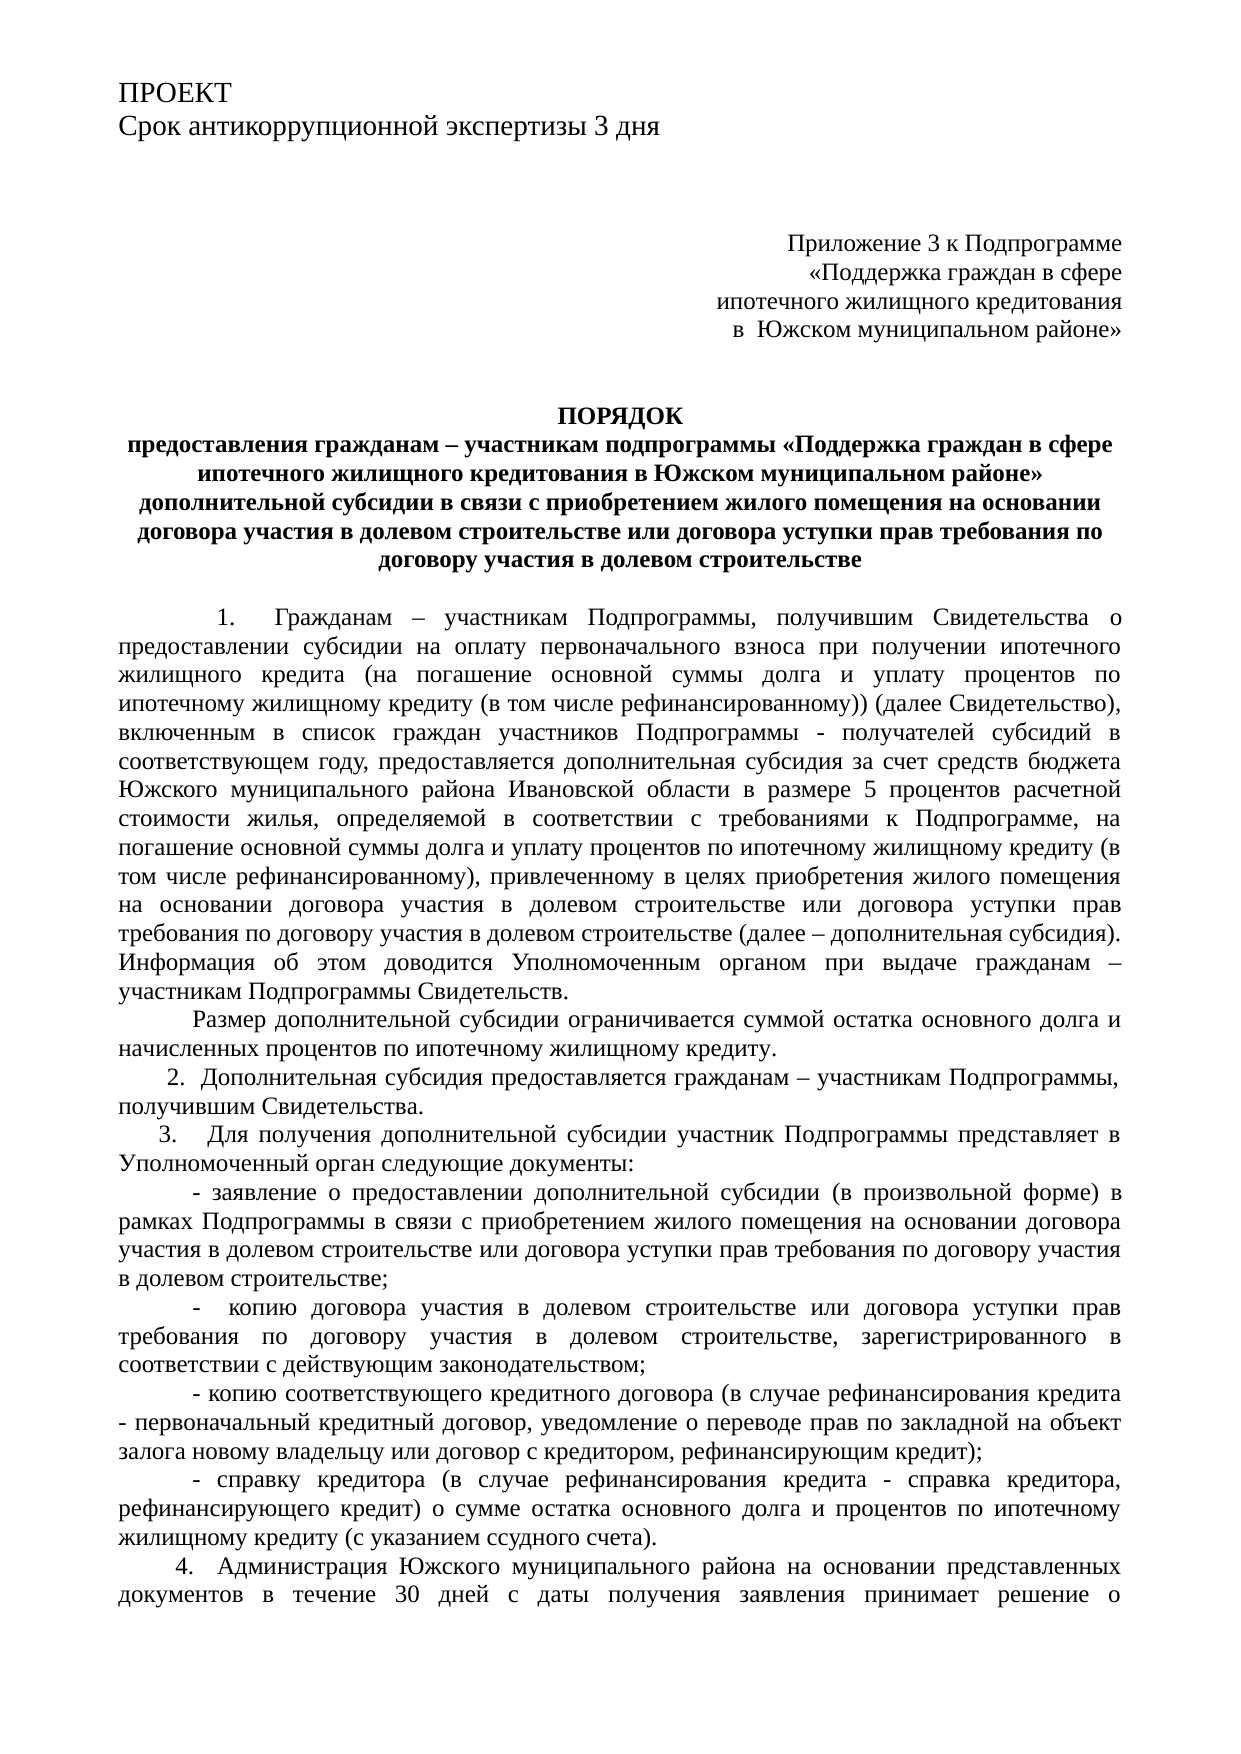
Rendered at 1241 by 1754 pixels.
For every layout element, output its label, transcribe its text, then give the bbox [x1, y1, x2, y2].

text Приложение 3 к Подпрограмме [118, 228, 1122, 257]
text ПОРЯДОК [118, 401, 1122, 429]
text 2. Дополнительная субсидия предоставляется гражданам – участникам Подпрограммы, получившим Свидетельства. [59, 1062, 1122, 1119]
text ипотечного жилищного кредитования [118, 286, 1122, 314]
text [118, 1551, 1122, 1608]
text «Поддержка граждан в сфере [118, 257, 1122, 286]
text 1. Гражданам – участникам Подпрограммы, получившим Свидетельства о предоставлении субсидии на оплату первоначального взноса при получении ипотечного жилищного кредита (на погашение основной суммы долга и уплату процентов по ипотечному жилищному кредиту (в том числе рефинансированному)) (далее Свидетельство), включенным в список граждан участников Подпрограммы - получателей субсидий в соответствующем году, предоставляется дополнительная субсидия за счет средств бюджета Южского муниципального района Ивановской области в размере 5 процентов расчетной стоимости жилья, определяемой в соответствии с требованиями к Подпрограмме, на погашение основной суммы долга и уплату процентов по ипотечному жилищному кредиту (в том числе рефинансированному), привлеченному в целях приобретения жилого помещения на основании договора участия в долевом строительстве или договора уступки прав требования по договору участия в долевом строительстве (далее – дополнительная субсидия). Информация об этом доводится Уполномоченным органом при выдаче гражданам – участникам Подпрограммы Свидетельств. [118, 602, 1122, 1004]
text - копию соответствующего кредитного договора (в случае рефинансирования кредита - первоначальный кредитный договор, уведомление о переводе прав по закладной на объект залога новому владельцу или договор с кредитором, рефинансирующим кредит); [118, 1378, 1122, 1464]
text - справку кредитора (в случае рефинансирования кредита - справка кредитора, рефинансирующего кредит) о сумме остатка основного долга и процентов по ипотечному жилищному кредиту (с указанием ссудного счета). [118, 1464, 1122, 1551]
text - копию договора участия в долевом строительстве или договора уступки прав требования по договору участия в долевом строительстве, зарегистрированного в соответствии с действующим законодательством; [118, 1292, 1122, 1378]
text Размер дополнительной субсидии ограничивается суммой остатка основного долга и начисленных процентов по ипотечному жилищному кредиту. [118, 1004, 1122, 1062]
text в Южском муниципальном районе» [591, 314, 1122, 343]
text предоставления гражданам – участникам подпрограммы «Поддержка граждан в сфере ипотечного жилищного кредитования в Южском муниципальном районе» дополнительной субсидии в связи с приобретением жилого помещения на основании договора участия в долевом строительстве или договора уступки прав требования по договору участия в долевом строительстве [118, 429, 1122, 573]
text 3. Для получения дополнительной субсидии участник Подпрограммы представляет в Уполномоченный орган следующие документы: [118, 1119, 1122, 1177]
text - заявление о предоставлении дополнительной субсидии (в произвольной форме) в рамках Подпрограммы в связи с приобретением жилого помещения на основании договора участия в долевом строительстве или договора уступки прав требования по договору участия в долевом строительстве; [118, 1177, 1122, 1292]
